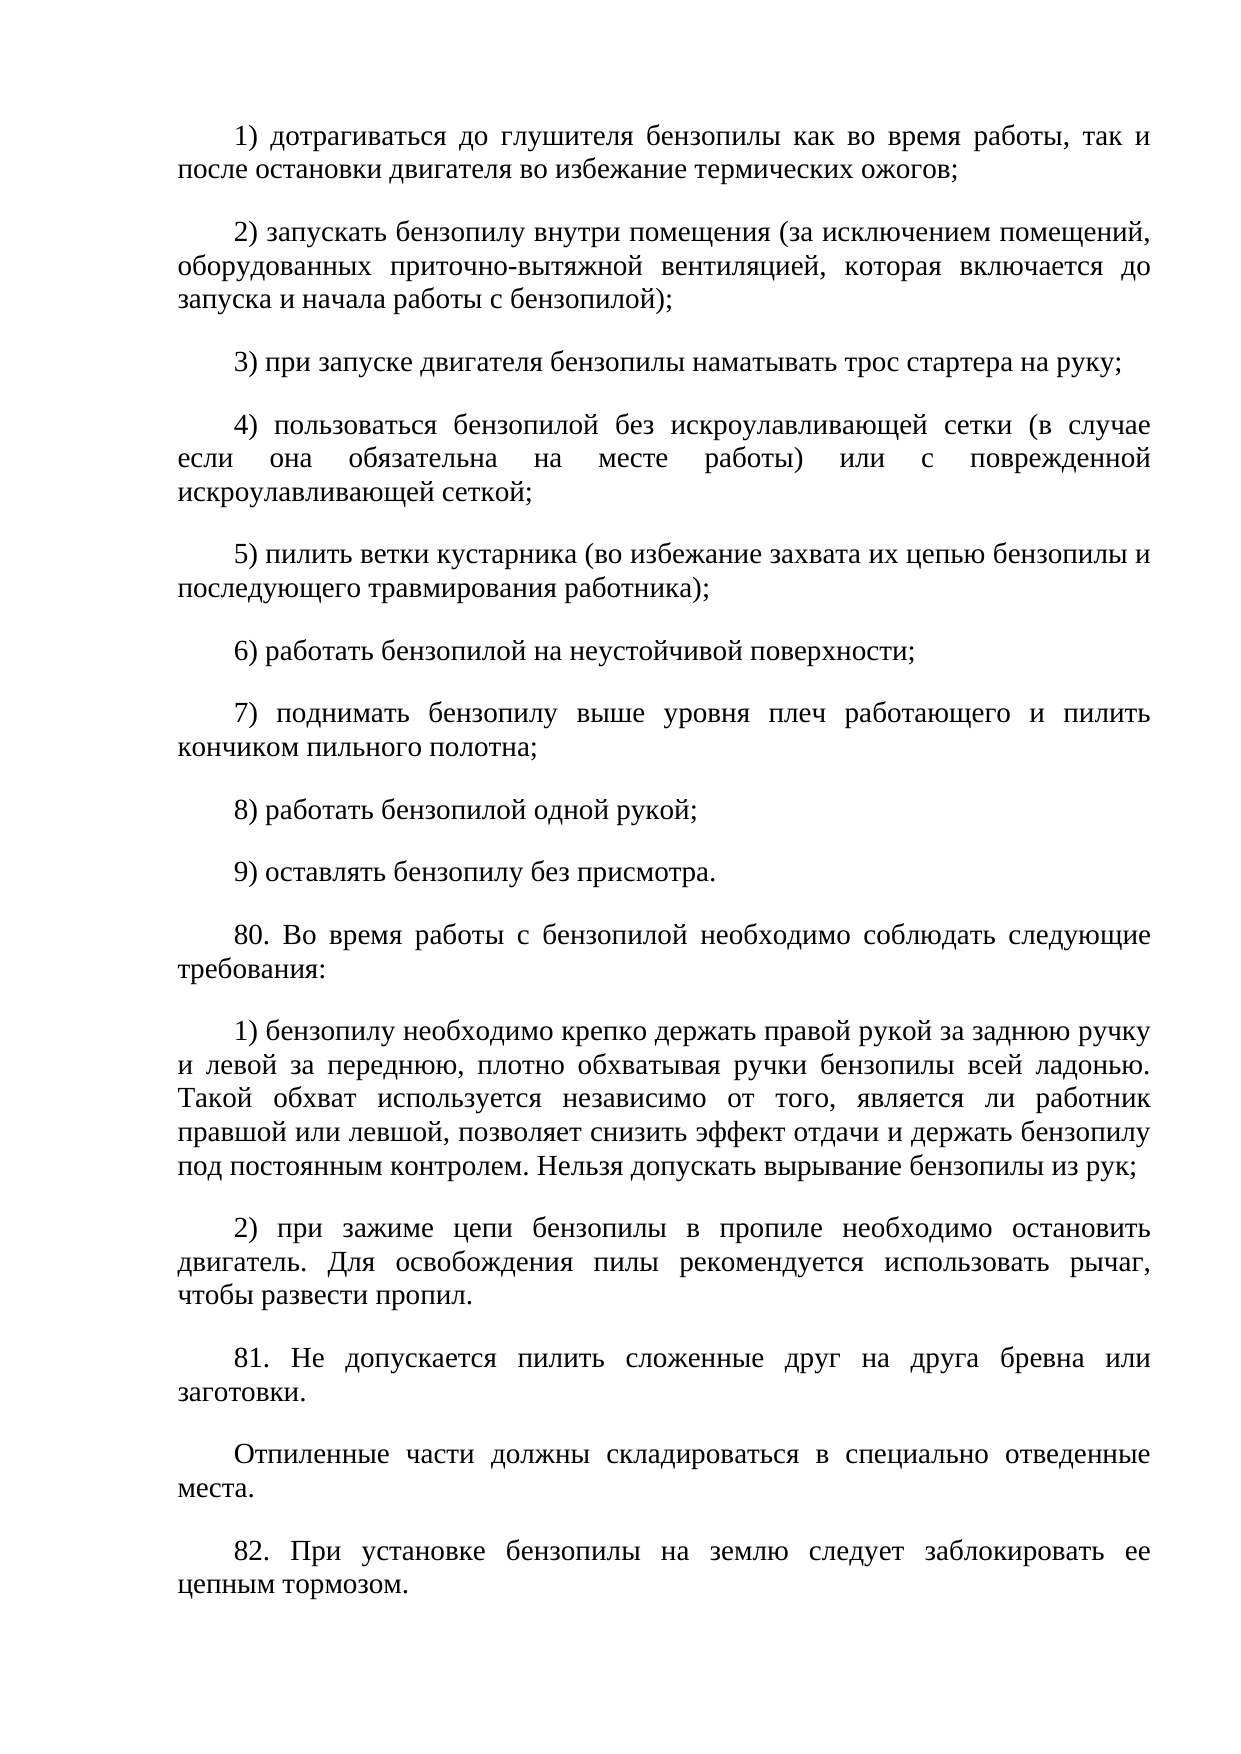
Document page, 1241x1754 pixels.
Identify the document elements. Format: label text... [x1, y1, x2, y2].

text 80. Во время работы с бензопилой необходимо соблюдать следующие требования: [177, 917, 1152, 984]
text 2) запускать бензопилу внутри помещения (за исключением помещений, оборудованных приточно-вытяжной вентиляцией, которая включается до запуска и начала работы с бензопилой); [177, 214, 1152, 315]
text 2) при зажиме цепи бензопилы в пропиле необходимо остановить двигатель. Для освобождения пилы рекомендуется использовать рычаг, чтобы развести пропил. [177, 1210, 1152, 1311]
text 4) пользоваться бензопилой без искроулавливающей сетки (в случае если она обязательна на месте работы) или с поврежденной искроулавливающей сеткой; [177, 407, 1152, 507]
text 6) работать бензопилой на неустойчивой поверхности; [177, 633, 1152, 666]
text 7) поднимать бензопилу выше уровня плеч работающего и пилить кончиком пильного полотна; [177, 696, 1152, 763]
text 1) дотрагиваться до глушителя бензопилы как во время работы, так и после остановки двигателя во избежание термических ожогов; [177, 118, 1152, 185]
text 1) бензопилу необходимо крепко держать правой рукой за заднюю ручку и левой за переднюю, плотно обхватывая ручки бензопилы всей ладонью. Такой обхват используется независимо от того, является ли работник правшой или левшой, позволяет снизить эффект отдачи и держать бензопилу под постоянным контролем. Нельзя допускать вырывание бензопилы из рук; [177, 1013, 1152, 1181]
text 82. При установке бензопилы на землю следует заблокировать ее цепным тормозом. [177, 1533, 1152, 1600]
text 3) при запуске двигателя бензопилы наматывать трос стартера на руку; [177, 344, 1152, 378]
text 81. Не допускается пилить сложенные друг на друга бревна или заготовки. [177, 1340, 1152, 1407]
text 9) оставлять бензопилу без присмотра. [177, 854, 1152, 888]
text Отпиленные части должны складироваться в специально отведенные места. [177, 1436, 1152, 1503]
text 5) пилить ветки кустарника (во избежание захвата их цепью бензопилы и последующего травмирования работника); [177, 537, 1152, 604]
text 8) работать бензопилой одной рукой; [177, 792, 1152, 825]
